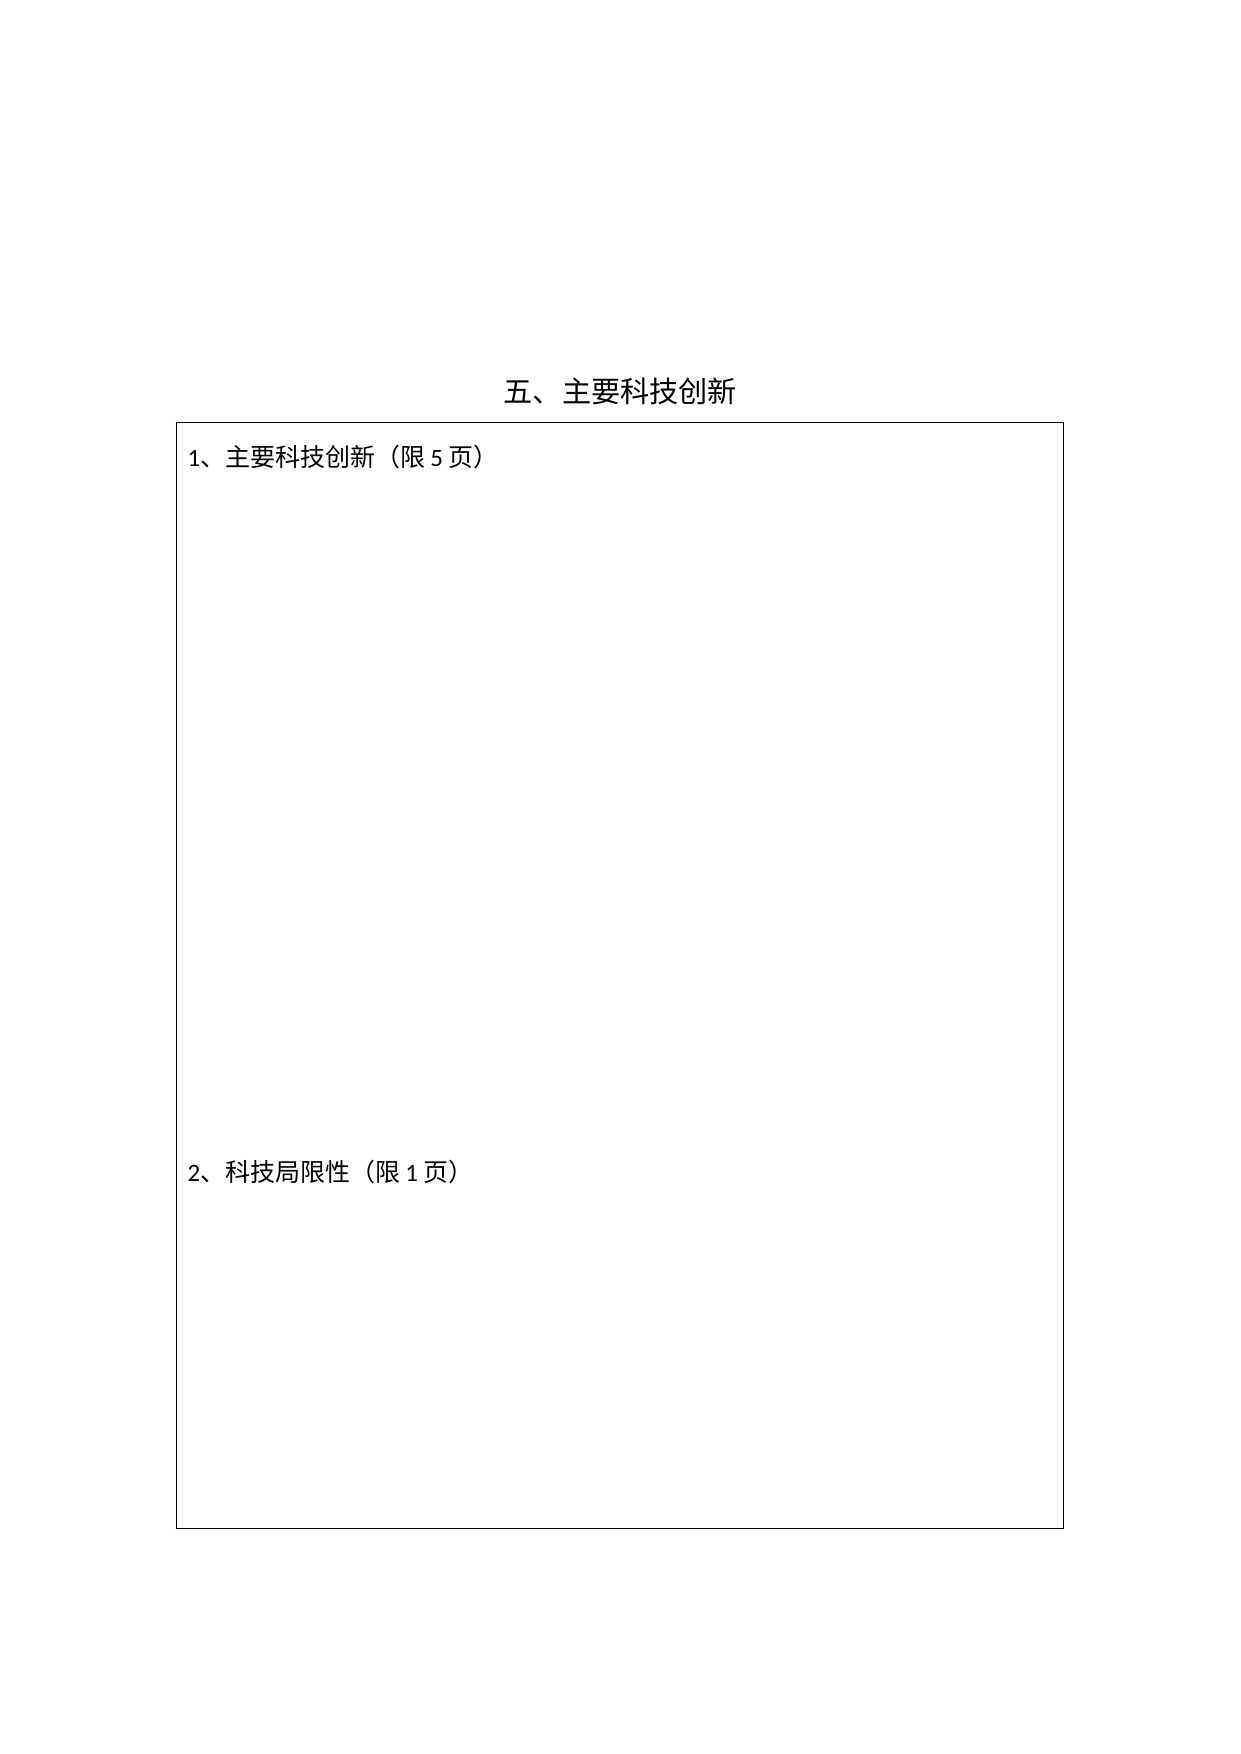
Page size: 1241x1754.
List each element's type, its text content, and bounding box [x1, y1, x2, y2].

list 主要科技创新 [187, 357, 1053, 422]
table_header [177, 423, 1063, 1528]
